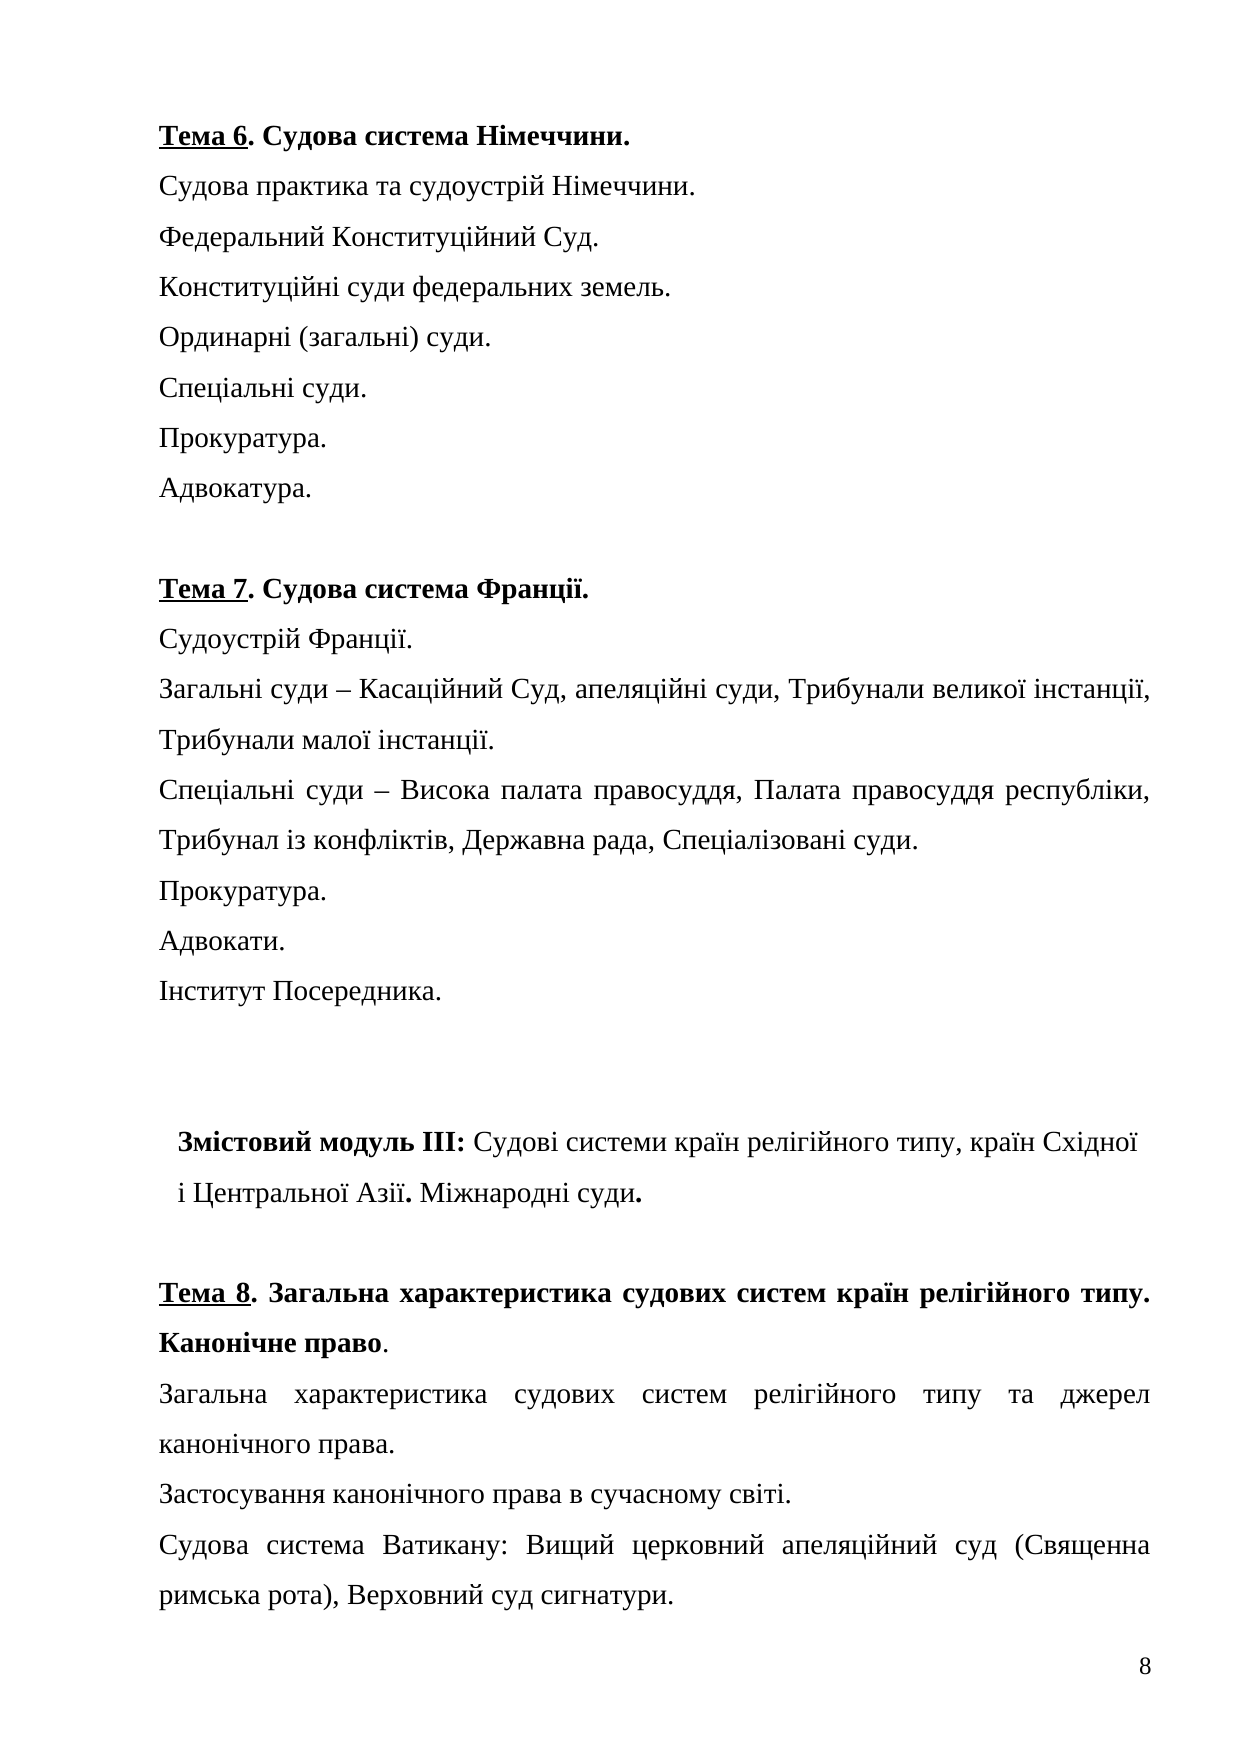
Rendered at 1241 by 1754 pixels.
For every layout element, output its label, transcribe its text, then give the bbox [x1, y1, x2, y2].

text Конституційні суди федеральних земель. [158, 269, 1152, 303]
text Прокуратура. [158, 873, 1152, 906]
text Спеціальні суди. [158, 370, 1152, 403]
text Тема 7. Судова система Франції. [158, 571, 1152, 604]
text Тема 6. Судова система Німеччини. [158, 118, 1152, 152]
text Інститут Посередника. [158, 973, 1152, 1007]
text Адвокатура. [158, 470, 1152, 504]
text Спеціальні суди – Висока палата правосуддя, Палата правосуддя республіки, Трибунал із конфліктів, Державна рада, Спеціалізовані суди. [158, 772, 1152, 856]
text Ординарні (загальні) суди. [158, 319, 1152, 353]
text Застосування канонічного права в сучасному світі. [158, 1477, 1152, 1510]
text Загальні суди – Касаційний Суд, апеляційні суди, Трибунали великої інстанції, Трибунали малої інстанції. [158, 672, 1152, 755]
text Тема 8. Загальна характеристика судових систем країн релігійного типу. Канонічне право. [158, 1275, 1152, 1359]
text Адвокати. [158, 923, 1152, 957]
text Судоустрій Франції. [158, 621, 1152, 655]
text Прокуратура. [158, 420, 1152, 453]
text Федеральний Конституційний Суд. [158, 219, 1152, 252]
text Змістовий модуль ІІІ: Судові системи країн релігійного типу, країн Східної і Центральної Азії. Міжнародні суди. [177, 1124, 1152, 1208]
text Загальна характеристика судових систем релігійного типу та джерел канонічного права. [158, 1376, 1152, 1460]
text Судова практика та судоустрій Німеччини. [158, 168, 1152, 202]
text Судова система Ватикану: Вищий церковний апеляційний суд (Священна римська рота), Верховний суд сигнатури. [158, 1527, 1152, 1611]
